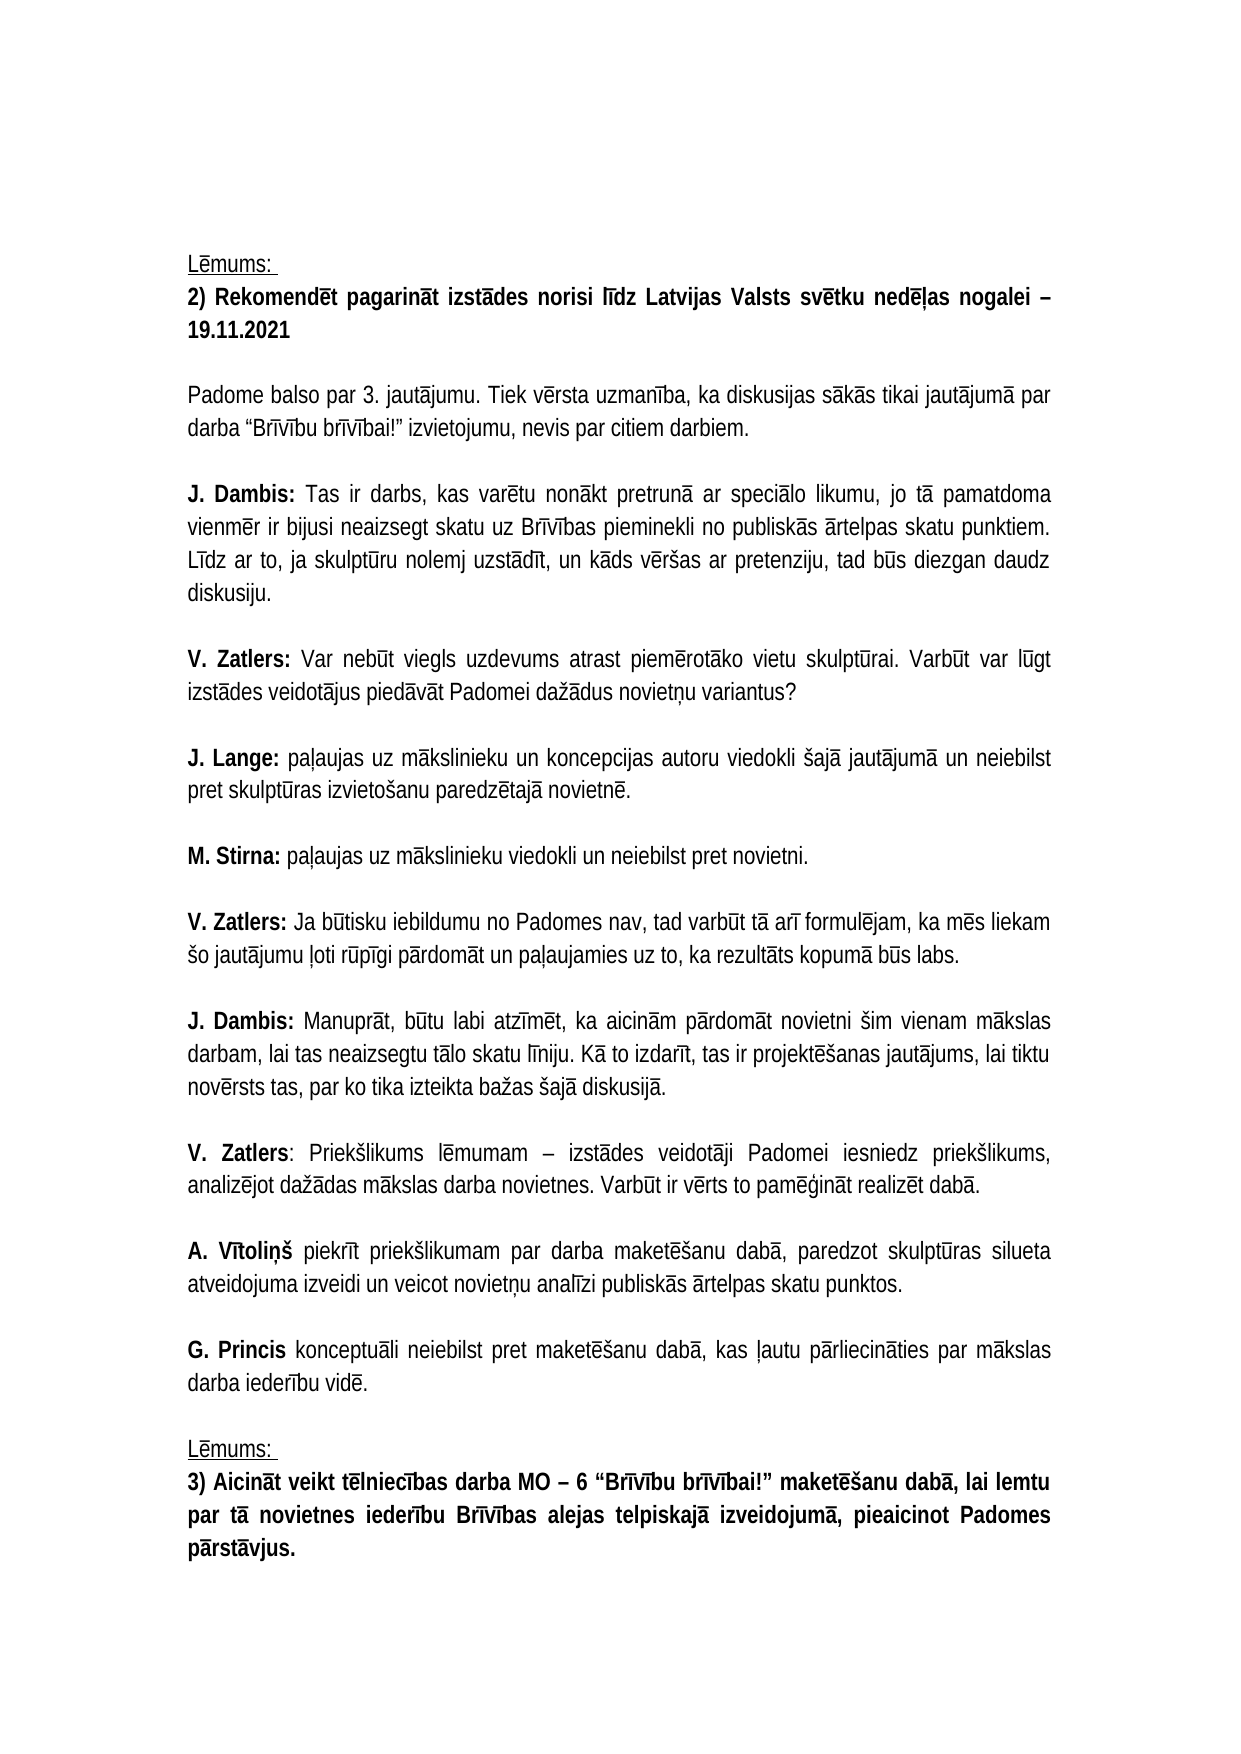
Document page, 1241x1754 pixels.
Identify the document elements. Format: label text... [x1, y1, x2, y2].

text J. Lange: paļaujas uz mākslinieku un koncepcijas autoru viedokli šajā jautājumā un neiebilst pret skulptūras izvietošanu paredzētajā novietnē. [187, 742, 1053, 804]
text G. Princis konceptuāli neiebilst pret maketēšanu dabā, kas ļautu pārliecināties par mākslas darba iederību vidē. [187, 1335, 1053, 1397]
text 2) Rekomendēt pagarināt izstādes norisi līdz Latvijas Valsts svētku nedēļas nogalei – 19.11.2021 [187, 282, 1053, 343]
text J. Dambis: Manuprāt, būtu labi atzīmēt, ka aicinām pārdomāt novietni šim vienam mākslas darbam, lai tas neaizsegtu tālo skatu līniju. Kā to izdarīt, tas ir projektēšanas jautājums, lai tiktu novērsts tas, par ko tika izteikta bažas šajā diskusijā. [187, 1006, 1053, 1100]
text V. Zatlers: Ja būtisku iebildumu no Padomes nav, tad varbūt tā arī formulējam, ka mēs liekam šo jautājumu ļoti rūpīgi pārdomāt un paļaujamies uz to, ka rezultāts kopumā būs labs. [187, 907, 1053, 969]
text Lēmums: [187, 249, 1053, 277]
text 3) Aicināt veikt tēlniecības darba MO – 6 “Brīvību brīvībai!” maketēšanu dabā, lai lemtu par tā novietnes iederību Brīvības alejas telpiskajā izveidojumā, pieaicinot Padomes pārstāvjus. [187, 1467, 1053, 1561]
text V. Zatlers: Priekšlikums lēmumam – izstādes veidotāji Padomei iesniedz priekšlikums, analizējot dažādas mākslas darba novietnes. Varbūt ir vērts to pamēģināt realizēt dabā. [187, 1137, 1053, 1199]
text M. Stirna: paļaujas uz mākslinieku viedokli un neiebilst pret novietni. [187, 841, 1053, 870]
text Padome balso par 3. jautājumu. Tiek vērsta uzmanība, ka diskusijas sākās tikai jautājumā par darba “Brīvību brīvībai!” izvietojumu, nevis par citiem darbiem. [187, 380, 1053, 442]
text J. Dambis: Tas ir darbs, kas varētu nonākt pretrunā ar speciālo likumu, jo tā pamatdoma vienmēr ir bijusi neaizsegt skatu uz Brīvības pieminekli no publiskās ārtelpas skatu punktiem. Līdz ar to, ja skulptūru nolemj uzstādīt, un kāds vēršas ar pretenziju, tad būs diezgan daudz diskusiju. [187, 479, 1053, 607]
text Lēmums: [187, 1434, 1053, 1462]
text V. Zatlers: Var nebūt viegls uzdevums atrast piemērotāko vietu skulptūrai. Varbūt var lūgt izstādes veidotājus piedāvāt Padomei dažādus novietņu variantus? [187, 644, 1053, 705]
text A. Vītoliņš piekrīt priekšlikumam par darba maketēšanu dabā, paredzot skulptūras silueta atveidojuma izveidi un veicot novietņu analīzi publiskās ārtelpas skatu punktos. [187, 1236, 1053, 1298]
